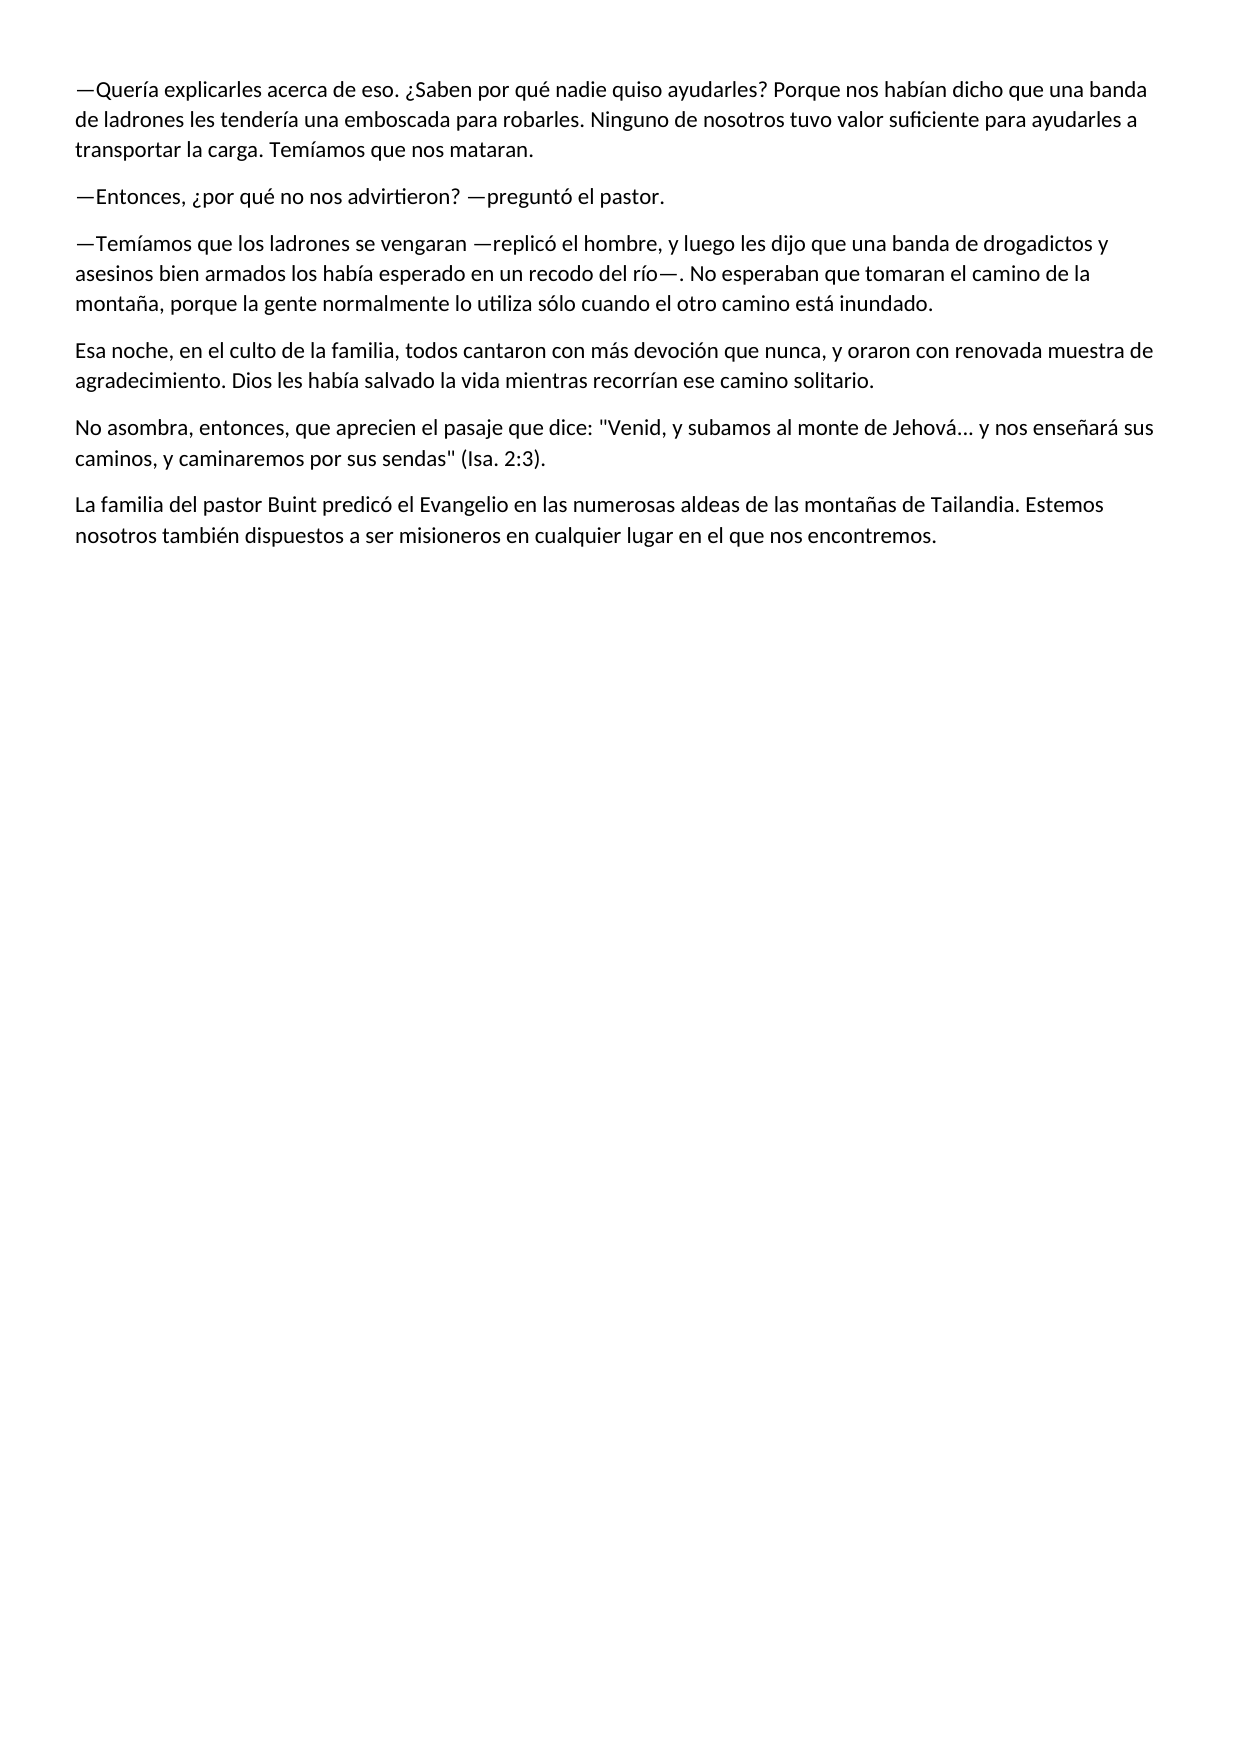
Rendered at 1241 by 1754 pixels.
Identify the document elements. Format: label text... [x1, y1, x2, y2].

text La familia del pastor Buint predicó el Evangelio en las numerosas aldeas de las montañas de Tailandia. Estemos nosotros también dispuestos a ser misioneros en cualquier lugar en el que nos encontremos. [75, 491, 1165, 549]
text —Entonces, ¿por qué no nos advirtieron? —preguntó el pastor. [75, 182, 1165, 210]
text —Quería explicarles acerca de eso. ¿Saben por qué nadie quiso ayudarles? Porque nos habían dicho que una banda de ladrones les tendería una emboscada para robarles. Ninguno de nosotros tuvo valor suficiente para ayudarles a transportar la carga. Temíamos que nos mataran. [75, 75, 1165, 163]
text Esa noche, en el culto de la familia, todos cantaron con más devoción que nunca, y oraron con renovada muestra de agradecimiento. Dios les había salvado la vida mientras recorrían ese camino solitario. [75, 336, 1165, 395]
text No asombra, entonces, que aprecien el pasaje que dice: "Venid, y subamos al monte de Jehová... y nos enseñará sus caminos, y caminaremos por sus sendas" (Isa. 2:3). [75, 413, 1165, 472]
text —Temíamos que los ladrones se vengaran —replicó el hombre, y luego les dijo que una banda de drogadictos y asesinos bien armados los había esperado en un recodo del río—. No esperaban que tomaran el camino de la montaña, porque la gente normalmente lo utiliza sólo cuando el otro camino está inundado. [75, 229, 1165, 318]
